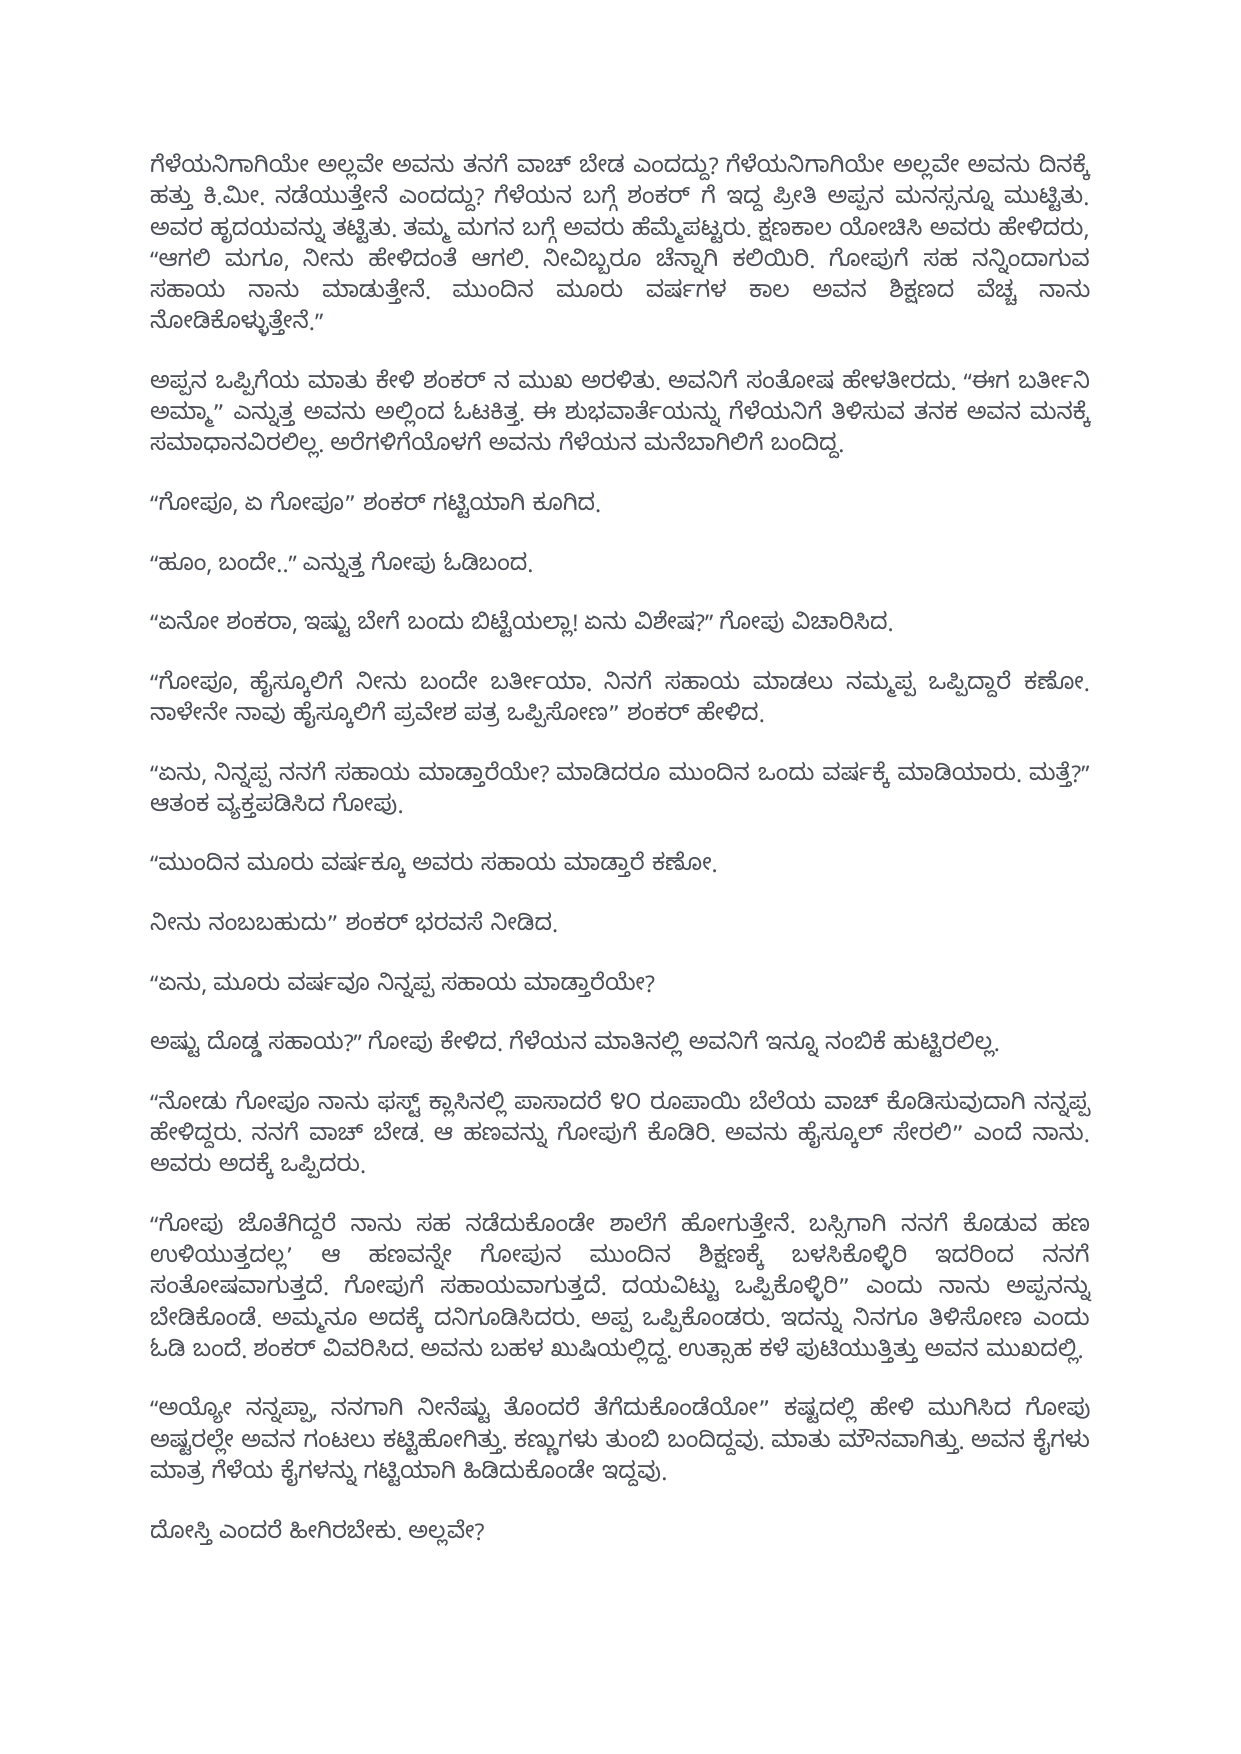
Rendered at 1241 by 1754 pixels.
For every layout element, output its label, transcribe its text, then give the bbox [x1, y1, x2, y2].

text “ಏನೋ ಶಂಕರಾ, ಇಷ್ಟು ಬೇಗೆ ಬಂದು ಬಿಟ್ಟೆಯಲ್ಲಾ! ಏನು ವಿಶೇಷ?” ಗೋಪು ವಿಚಾರಿಸಿದ. [150, 607, 1090, 638]
text ಅಪ್ಪನ ಒಪ್ಪಿಗೆಯ ಮಾತು ಕೇಳಿ ಶಂಕರ್ ನ ಮುಖ ಅರಳಿತು. ಅವನಿಗೆ ಸಂತೋಷ ಹೇಳತೀರದು. “ಈಗ ಬರ್ತೀನಿ ಅಮ್ಮಾ” ಎನ್ನುತ್ತ ಅವನು ಅಲ್ಲಿಂದ ಓಟಕಿತ್ತ. ಈ ಶುಭವಾರ್ತೆಯನ್ನು ಗೆಳೆಯನಿಗೆ ತಿಳಿಸುವ ತನಕ ಅವನ ಮನಕ್ಕೆ ಸಮಾಧಾನವಿರಲಿಲ್ಲ. ಅರೆಗಳಿಗೆಯೊಳಗೆ ಅವನು ಗೆಳೆಯನ ಮನೆಬಾಗಿಲಿಗೆ ಬಂದಿದ್ದ. [150, 366, 1090, 459]
text “ಮುಂದಿನ ಮೂರು ವರ್ಷಕ್ಕೂ ಅವರು ಸಹಾಯ ಮಾಡ್ತಾರೆ ಕಣೋ. [150, 848, 1090, 879]
text ಗೆಳೆಯನಿಗಾಗಿಯೇ ಅಲ್ಲವೇ ಅವನು ತನಗೆ ವಾಚ್‌ ಬೇಡ ಎಂದದ್ದು? ಗೆಳೆಯನಿಗಾಗಿಯೇ ಅಲ್ಲವೇ ಅವನು ದಿನಕ್ಕೆ ಹತ್ತು ಕಿ.ಮೀ. ನಡೆಯುತ್ತೇನೆ ಎಂದದ್ದು? ಗೆಳೆಯನ ಬಗ್ಗೆ ಶಂಕರ್ ಗೆ ಇದ್ದ ಪ್ರೀತಿ ಅಪ್ಪನ ಮನಸ್ಸನ್ನೂ ಮುಟ್ಟಿತು. ಅವರ ಹೃದಯವನ್ನು ತಟ್ಟಿತು. ತಮ್ಮ ಮಗನ ಬಗ್ಗೆ ಅವರು ಹೆಮ್ಮೆಪಟ್ಟರು. ಕ್ಷಣಕಾಲ ಯೋಚಿಸಿ ಅವರು ಹೇಳಿದರು, “ಆಗಲಿ ಮಗೂ, ನೀನು ಹೇಳಿದಂತೆ ಆಗಲಿ. ನೀವಿಬ್ಬರೂ ಚೆನ್ನಾಗಿ ಕಲಿಯಿರಿ. ಗೋಪುಗೆ ಸಹ ನನ್ನಿಂದಾಗುವ ಸಹಾಯ ನಾನು ಮಾಡುತ್ತೇನೆ. ಮುಂದಿನ ಮೂರು ವರ್ಷಗಳ ಕಾಲ ಅವನ ಶಿಕ್ಷಣದ ವೆಚ್ಚ ನಾನು ನೋಡಿಕೊಳ್ಳುತ್ತೇನೆ.” [150, 150, 1090, 337]
text ನೀನು ನಂಬಬಹುದು” ಶಂಕರ್ ಭರವಸೆ ನೀಡಿದ. [150, 908, 1090, 939]
text ಅಷ್ಟು ದೊಡ್ಡ ಸಹಾಯ?” ಗೋಪು ಕೇಳಿದ. ಗೆಳೆಯನ ಮಾತಿನಲ್ಲಿ ಅವನಿಗೆ ಇನ್ನೂ ನಂಬಿಕೆ ಹುಟ್ಟಿರಲಿಲ್ಲ. [150, 1027, 1090, 1058]
text “ಗೋಪೂ, ಏ ಗೋಪೂ” ಶಂಕರ್ ಗಟ್ಟಿಯಾಗಿ ಕೂಗಿದ. [150, 488, 1090, 519]
text “ಅಯ್ಯೋ ನನ್ನಪ್ಪಾ, ನನಗಾಗಿ ನೀನೆಷ್ಟು ತೊಂದರೆ ತೆಗೆದುಕೊಂಡೆಯೋ” ಕಷ್ಟದಲ್ಲಿ ಹೇಳಿ ಮುಗಿಸಿದ ಗೋಪು ಅಷ್ಟರಲ್ಲೇ ಅವನ ಗಂಟಲು ಕಟ್ಟಿಹೋಗಿತ್ತು. ಕಣ್ಣುಗಳು ತುಂಬಿ ಬಂದಿದ್ದವು. ಮಾತು ಮೌನವಾಗಿತ್ತು. ಅವನ ಕೈಗಳು ಮಾತ್ರ ಗೆಳೆಯ ಕೈಗಳನ್ನು ಗಟ್ಟಿಯಾಗಿ ಹಿಡಿದುಕೊಂಡೇ ಇದ್ದವು. [150, 1393, 1090, 1487]
text “ನೋಡು ಗೋಪೂ ನಾನು ಫಸ್ಟ್‌ ಕ್ಲಾಸಿನಲ್ಲಿ ಪಾಸಾದರೆ ೪೦ ರೂಪಾಯಿ ಬೆಲೆಯ ವಾಚ್‌ ಕೊಡಿಸುವುದಾಗಿ ನನ್ನಪ್ಪ ಹೇಳಿದ್ದರು. ನನಗೆ ವಾಚ್‌ ಬೇಡ. ಆ ಹಣವನ್ನು ಗೋಪುಗೆ ಕೊಡಿರಿ. ಅವನು ಹೈಸ್ಕೂಲ್‌ ಸೇರಲಿ” ಎಂದೆ ನಾನು. ಅವರು ಅದಕ್ಕೆ ಒಪ್ಪಿದರು. [150, 1087, 1090, 1180]
text “ಹೂಂ, ಬಂದೇ..” ಎನ್ನುತ್ತ ಗೋಪು ಓಡಿಬಂದ. [150, 547, 1090, 579]
text ದೋಸ್ತಿ ಎಂದರೆ ಹೀಗಿರಬೇಕು. ಅಲ್ಲವೇ? [150, 1515, 1090, 1547]
text “ಗೋಪೂ, ಹೈಸ್ಕೂಲಿಗೆ ನೀನು ಬಂದೇ ಬರ್ತೀಯಾ. ನಿನಗೆ ಸಹಾಯ ಮಾಡಲು ನಮ್ಮಪ್ಪ ಒಪ್ಪಿದ್ದಾರೆ ಕಣೋ. ನಾಳೇನೇ ನಾವು ಹೈಸ್ಕೂಲಿಗೆ ಪ್ರವೇಶ ಪತ್ರ ಒಪ್ಪಿಸೋಣ” ಶಂಕರ್ ಹೇಳಿದ. [150, 667, 1090, 729]
text “ಏನು, ನಿನ್ನಪ್ಪ ನನಗೆ ಸಹಾಯ ಮಾಡ್ತಾರೆಯೇ? ಮಾಡಿದರೂ ಮುಂದಿನ ಒಂದು ವರ್ಷಕ್ಕೆ ಮಾಡಿಯಾರು. ಮತ್ತೆ?” ಆತಂಕ ವ್ಯಕ್ತಪಡಿಸಿದ ಗೋಪು. [150, 757, 1090, 820]
text “ಏನು, ಮೂರು ವರ್ಷವೂ ನಿನ್ನಪ್ಪ ಸಹಾಯ ಮಾಡ್ತಾರೆಯೇ? [150, 967, 1090, 999]
text “ಗೋಪು ಜೊತೆಗಿದ್ದರೆ ನಾನು ಸಹ ನಡೆದುಕೊಂಡೇ ಶಾಲೆಗೆ ಹೋಗುತ್ತೇನೆ. ಬಸ್ಸಿಗಾಗಿ ನನಗೆ ಕೊಡುವ ಹಣ ಉಳಿಯುತ್ತದಲ್ಲ’ ಆ ಹಣವನ್ನೇ ಗೋಪುನ ಮುಂದಿನ ಶಿಕ್ಷಣಕ್ಕೆ ಬಳಸಿಕೊಳ್ಳಿರಿ ಇದರಿಂದ ನನಗೆ ಸಂತೋಷವಾಗುತ್ತದೆ. ಗೋಪುಗೆ ಸಹಾಯವಾಗುತ್ತದೆ. ದಯವಿಟ್ಟು ಒಪ್ಪಿಕೊಳ್ಳಿರಿ” ಎಂದು ನಾನು ಅಪ್ಪನನ್ನು ಬೇಡಿಕೊಂಡೆ. ಅಮ್ಮನೂ ಅದಕ್ಕೆ ದನಿಗೂಡಿಸಿದರು. ಅಪ್ಪ ಒಪ್ಪಿಕೊಂಡರು. ಇದನ್ನು ನಿನಗೂ ತಿಳಿಸೋಣ ಎಂದು ಓಡಿ ಬಂದೆ. ಶಂಕರ್ ವಿವರಿಸಿದ. ಅವನು ಬಹಳ ಖುಷಿಯಲ್ಲಿದ್ದ. ಉತ್ಸಾಹ ಕಳೆ ಪುಟಿಯುತ್ತಿತ್ತು ಅವನ ಮುಖದಲ್ಲಿ. [150, 1209, 1090, 1365]
